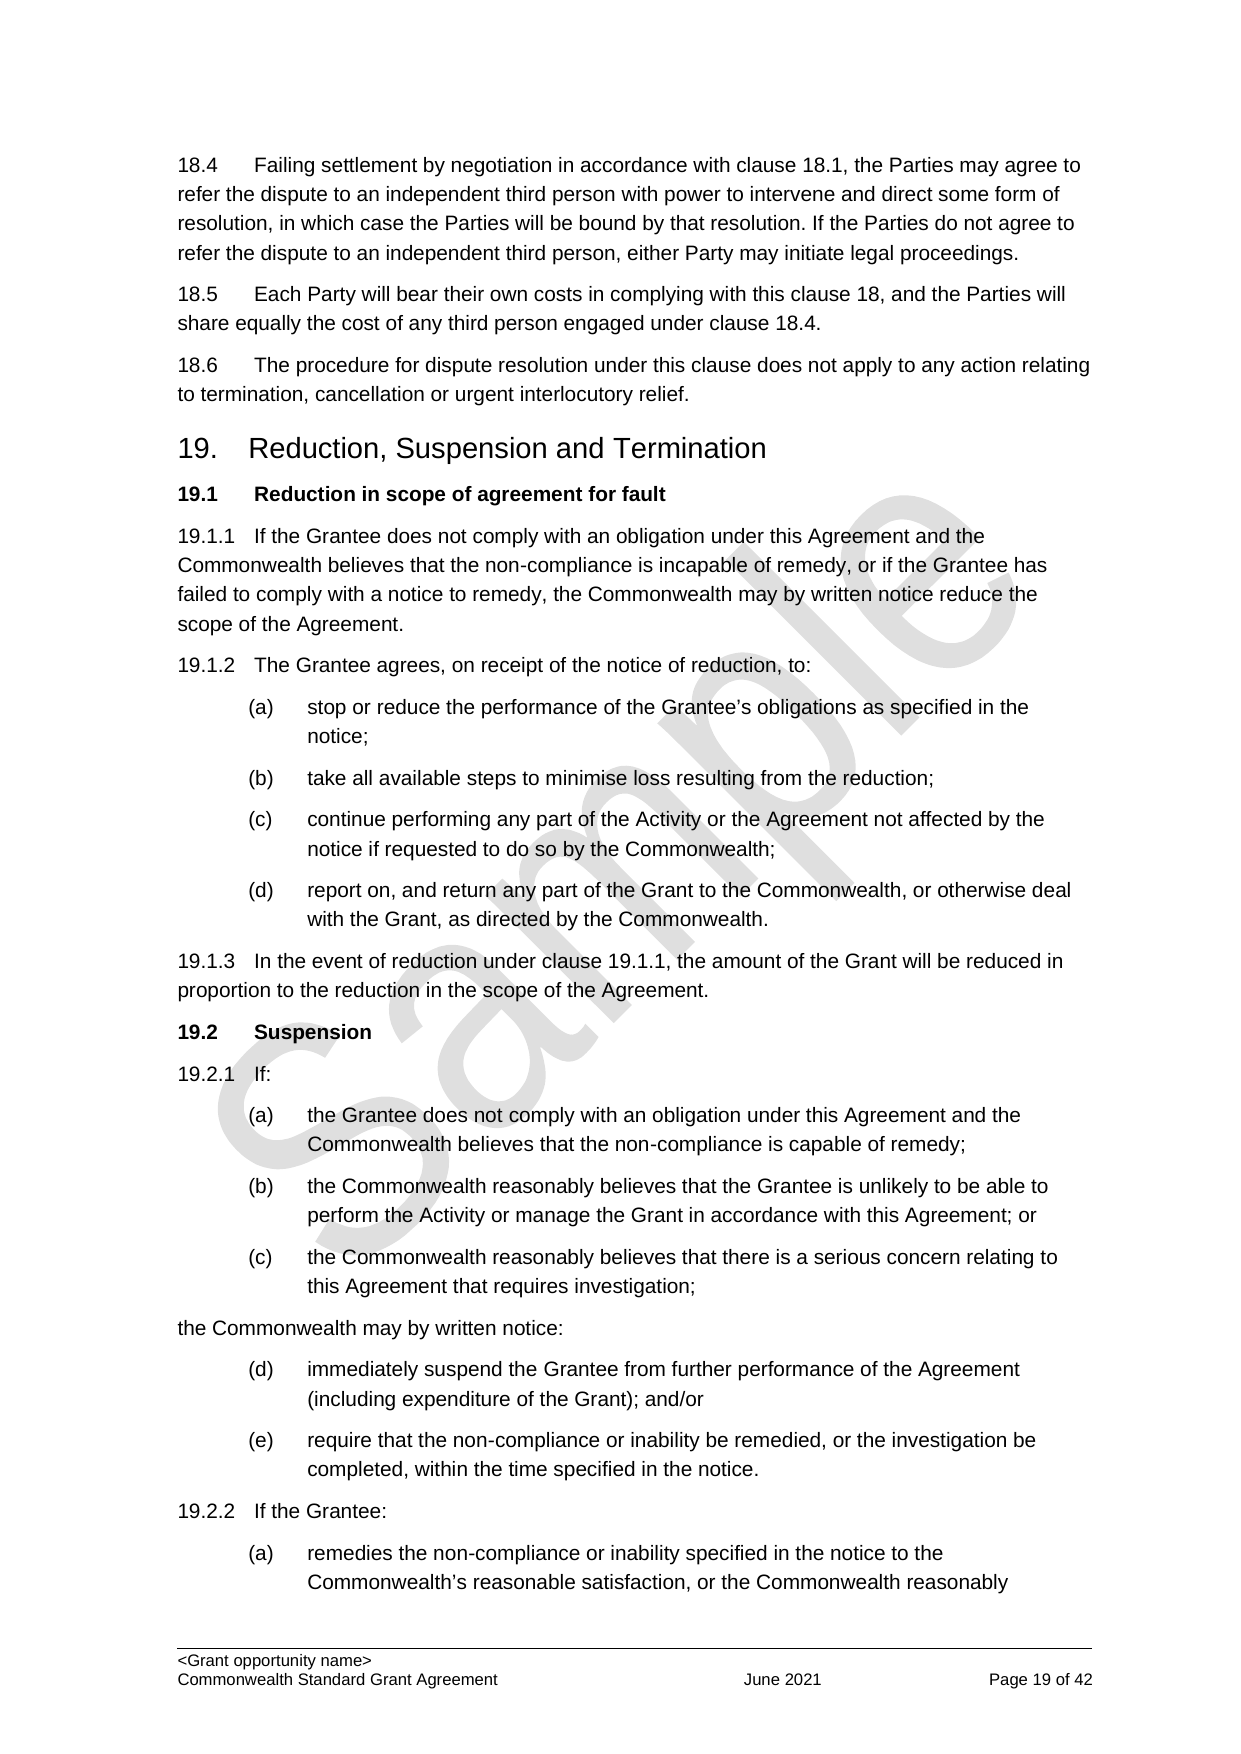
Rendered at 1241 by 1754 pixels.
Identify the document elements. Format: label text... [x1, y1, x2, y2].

text (c) the Commonwealth reasonably believes that there is a serious concern relating to this Agreement that requires investigation; [248, 1239, 1092, 1298]
text 18.4 Failing settlement by negotiation in accordance with clause 18.1, the Parties may agree to refer the dispute to an independent third person with power to intervene and direct some form of resolution, in which case the Parties will be bound by that resolution. If the Parties do not agree to refer the dispute to an independent third person, either Party may initiate legal proceedings. [177, 148, 1092, 264]
text (c) continue performing any part of the Activity or the Agreement not affected by the notice if requested to do so by the Commonwealth; [248, 802, 1092, 860]
text 19.2.2 If the Grantee: [177, 1494, 1092, 1523]
text (a) stop or reduce the performance of the Grantee’s obligations as specified in the notice; [248, 689, 1092, 748]
text (d) report on, and return any part of the Grant to the Commonwealth, or otherwise deal with the Grant, as directed by the Commonwealth. [248, 873, 1092, 931]
text 19.2.1 If: [177, 1056, 1092, 1085]
text (d) immediately suspend the Grantee from further performance of the Agreement (including expenditure of the Grant); and/or [248, 1352, 1092, 1410]
text 19.1.3 In the event of reduction under clause 19.1.1, the amount of the Grant will be reduced in proportion to the reduction in the scope of the Agreement. [177, 944, 1092, 1002]
text the Commonwealth may by written notice: [177, 1310, 1092, 1339]
text (e) require that the non‐compliance or inability be remedied, or the investigation be completed, within the time specified in the notice. [248, 1423, 1092, 1481]
text 19.1.2 The Grantee agrees, on receipt of the notice of reduction, to: [177, 648, 1092, 677]
text (a) the Grantee does not comply with an obligation under this Agreement and the Commonwealth believes that the non‐compliance is capable of remedy; [248, 1098, 1092, 1156]
subtitle Reduction, Suspension and Termination [177, 431, 1092, 464]
text 19.1.1 If the Grantee does not comply with an obligation under this Agreement and the Commonwealth believes that the non‐compliance is incapable of remedy, or if the Grantee has failed to comply with a notice to remedy, the Commonwealth may by written notice reduce the scope of the Agreement. [177, 519, 1092, 635]
text (b) the Commonwealth reasonably believes that the Grantee is unlikely to be able to perform the Activity or manage the Grant in accordance with this Agreement; or [248, 1169, 1092, 1227]
text (b) take all available steps to minimise loss resulting from the reduction; [248, 760, 1092, 789]
text 19.2 Suspension [177, 1014, 1092, 1044]
text 19.1 Reduction in scope of agreement for fault [177, 477, 1092, 506]
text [248, 1535, 1092, 1594]
text 18.5 Each Party will bear their own costs in complying with this clause 18, and the Parties will share equally the cost of any third person engaged under clause 18.4. [177, 277, 1092, 335]
text 18.6 The procedure for dispute resolution under this clause does not apply to any action relating to termination, cancellation or urgent interlocutory relief. [177, 348, 1092, 406]
